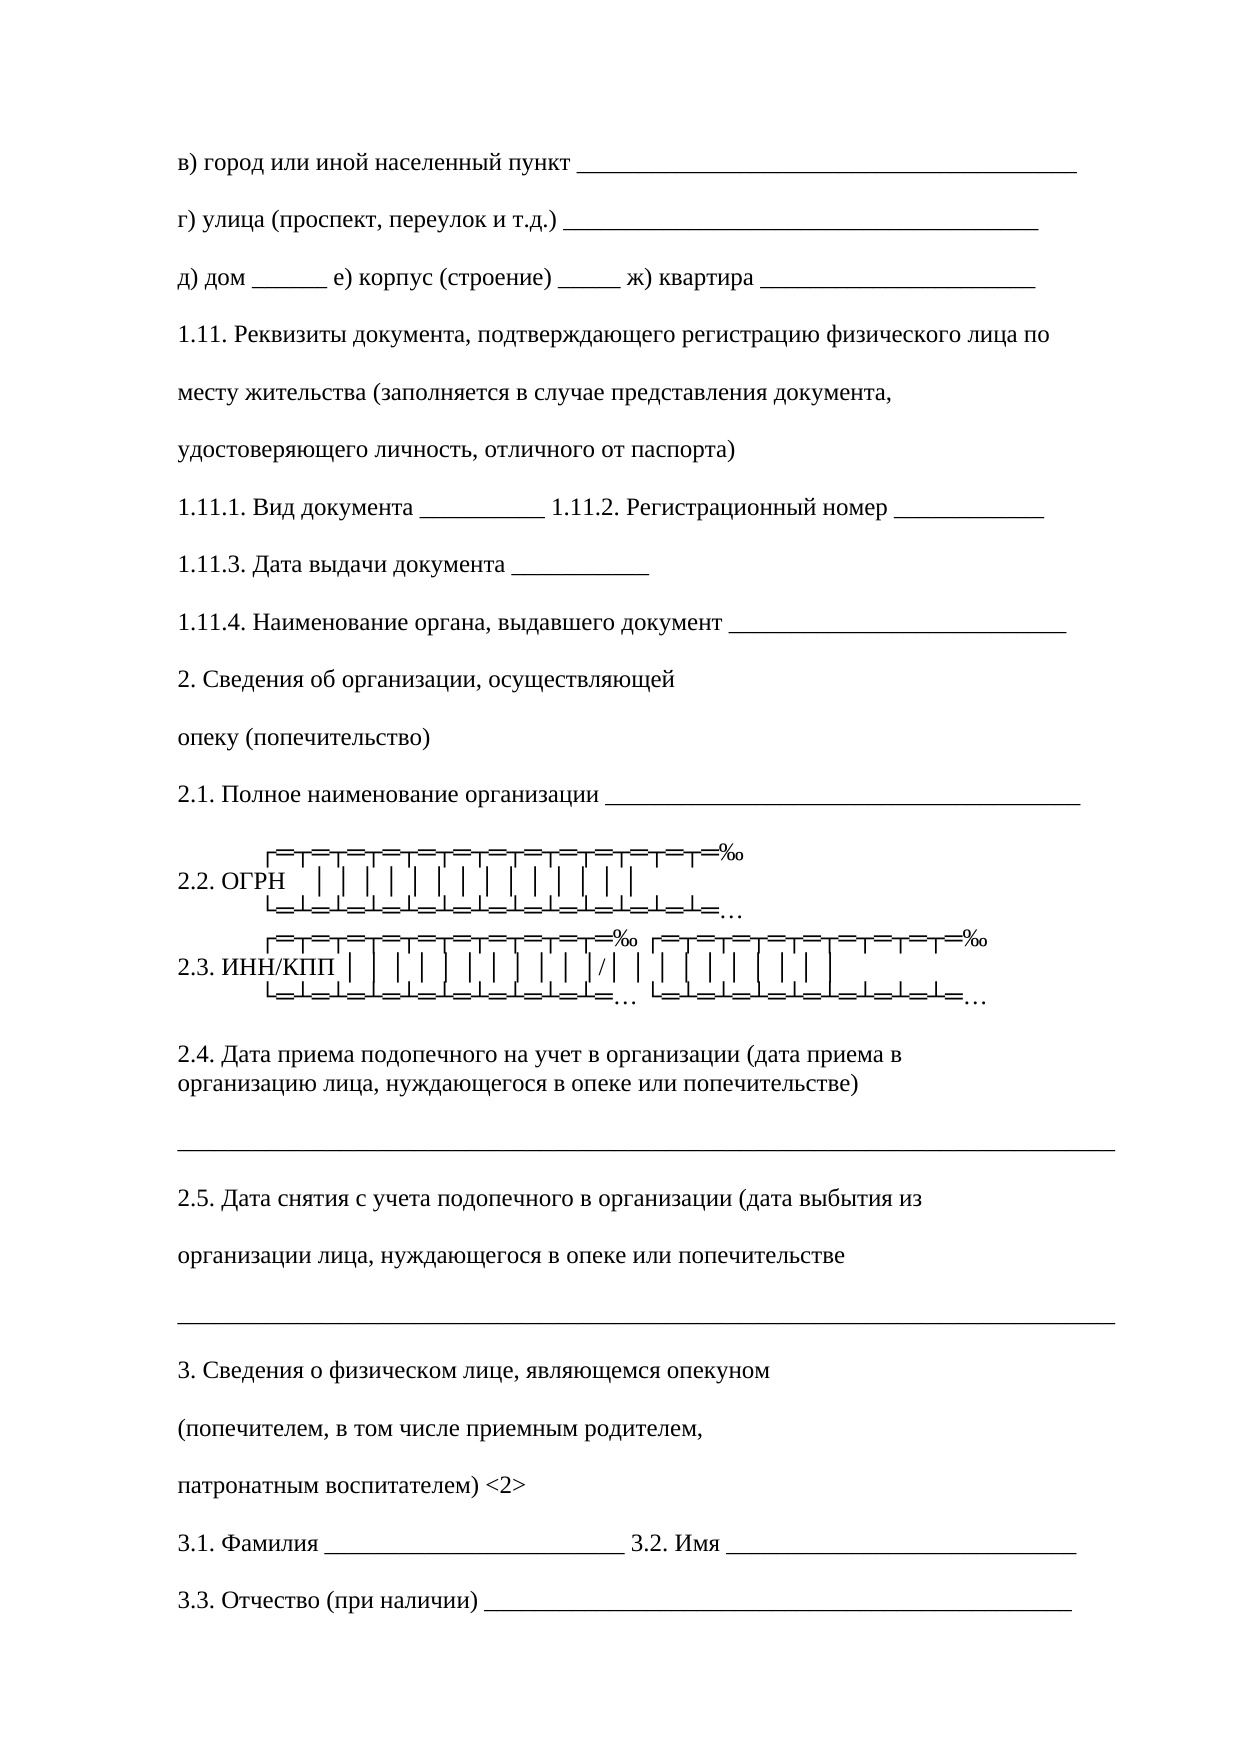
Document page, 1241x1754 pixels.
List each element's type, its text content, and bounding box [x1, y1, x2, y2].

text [177, 118, 1152, 808]
text 2.4. Дата приема подопечного на учет в организации (дата приема в организацию лица, нуждающегося в опеке или попечительстве) ___________________________________________________________________________ 2.5. Дата снятия с учета подопечного в организации (дата выбытия из организации лица, нуждающегося в опеке или попечительстве ___________________________________________________________________________ 3. Сведения о физическом лице, являющемся опекуном (попечителем, в том числе приемным родителем, патронатным воспитателем) <2> 3.1. Фамилия ________________________ 3.2. Имя ____________________________ 3.3. Отчество (при наличии) _______________________________________________ [177, 1039, 1152, 1614]
text ┌═┬═┬═┬═┬═┬═┬═┬═┬═┬═┬═┬═┬═‰ 2.2. ОГРН │ │ │ │ │ │ │ │ │ │ │ │ │ │ └═┴═┴═┴═┴═┴═┴═┴═┴═┴═┴═┴═┴═… ┌═┬═┬═┬═┬═┬═┬═┬═┬═┬═‰ ┌═┬═┬═┬═┬═┬═┬═┬═┬═‰ 2.3. ИНН/КПП │ │ │ │ │ │ │ │ │ │ │/│ │ │ │ │ │ │ │ │ │ └═┴═┴═┴═┴═┴═┴═┴═┴═┴═… └═┴═┴═┴═┴═┴═┴═┴═┴═… [177, 837, 1152, 1010]
